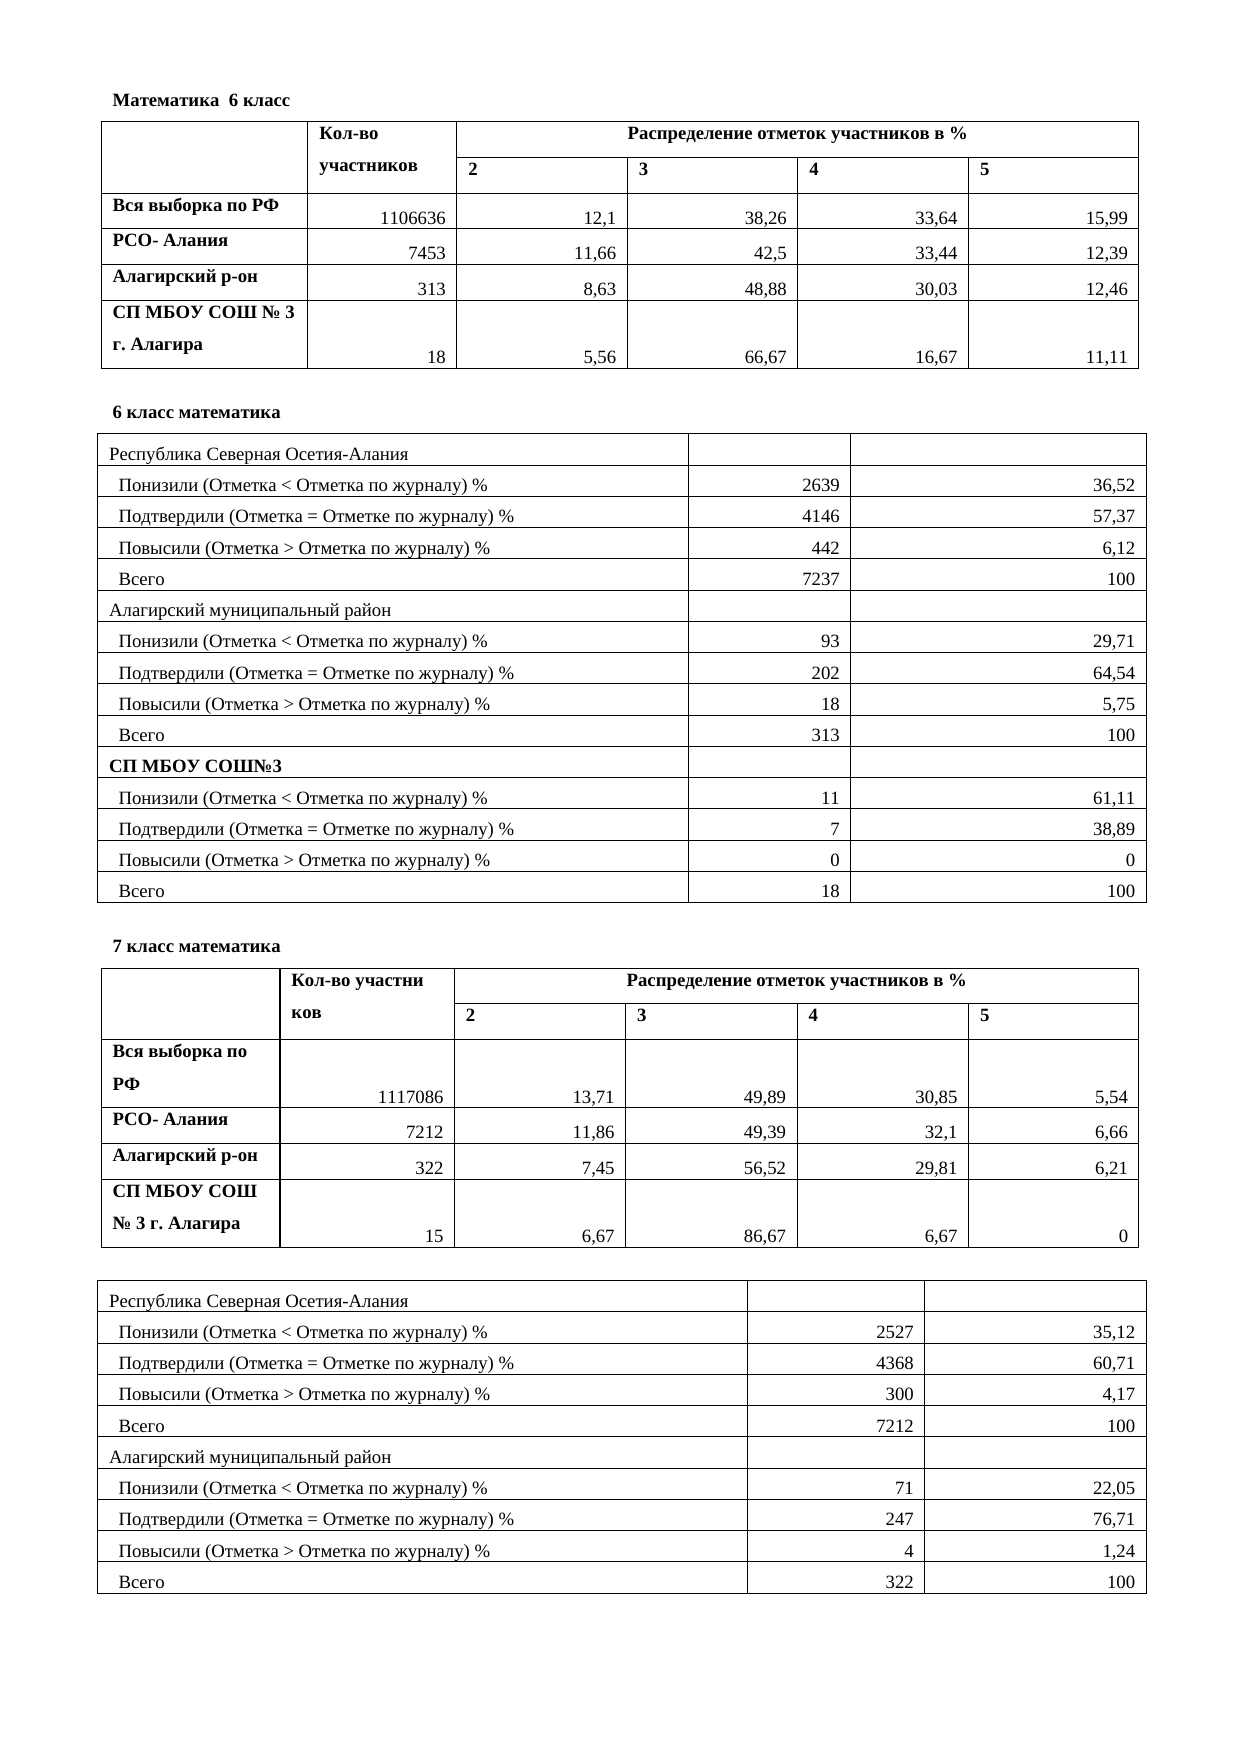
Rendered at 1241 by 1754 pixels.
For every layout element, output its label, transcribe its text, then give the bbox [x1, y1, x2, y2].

table_cell 0 [689, 841, 850, 871]
table_cell 7212 [281, 1108, 454, 1143]
table_header Распределение отметок участников в % [457, 122, 1138, 157]
table_header [102, 122, 307, 192]
table_cell Алагирский муниципальный район [98, 1437, 747, 1467]
table_cell 29,71 [851, 622, 1146, 652]
table_cell 93 [689, 622, 850, 652]
table_header Кол-во участников [308, 122, 456, 192]
table_cell РСО- Алания [102, 1108, 279, 1143]
table_cell 15,99 [969, 194, 1138, 228]
table_cell 2527 [748, 1312, 924, 1342]
table_cell 322 [281, 1144, 454, 1178]
table_header [851, 434, 1146, 464]
table_cell Повысили (Отметка > Отметка по журналу) % [98, 684, 688, 714]
table_cell 322 [748, 1562, 924, 1592]
table_cell 4 [748, 1531, 924, 1561]
table_cell 3 [628, 158, 797, 192]
table_cell 12,1 [457, 194, 627, 228]
table_cell Понизили (Отметка < Отметка по журналу) % [98, 466, 688, 496]
table_cell [748, 1437, 924, 1467]
table_cell 6,67 [455, 1180, 625, 1247]
table_cell 7,45 [455, 1144, 625, 1178]
table_cell 300 [748, 1375, 924, 1405]
table_cell 11,66 [457, 229, 627, 264]
table_cell Всего [98, 872, 688, 902]
table_header [748, 1281, 924, 1311]
table_cell 11 [689, 778, 850, 808]
table_cell 442 [689, 528, 850, 558]
table_cell [851, 591, 1146, 621]
table_cell Понизили (Отметка < Отметка по журналу) % [98, 1312, 747, 1342]
table_cell 7453 [308, 229, 456, 264]
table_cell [98, 1469, 747, 1499]
table_cell 2639 [689, 466, 850, 496]
table_cell 0 [969, 1180, 1138, 1247]
table_header Кол-во участни ков [281, 969, 454, 1039]
table_cell Вся выборка по РФ [102, 194, 307, 228]
table_cell Понизили (Отметка < Отметка по журналу) % [98, 778, 688, 808]
table_cell 5 [969, 158, 1138, 192]
table_cell 42,5 [628, 229, 797, 264]
table_cell 100 [925, 1562, 1146, 1592]
table_cell [851, 747, 1146, 777]
table_cell Подтвердили (Отметка = Отметке по журналу) % [98, 653, 688, 683]
table_cell 30,85 [798, 1040, 968, 1107]
table_cell Всего [98, 716, 688, 746]
table_cell 6,67 [798, 1180, 968, 1247]
table_cell 1,24 [925, 1531, 1146, 1561]
text 6 класс математика [112, 401, 1128, 422]
table_cell РСО- Алания [102, 229, 307, 264]
table_cell Понизили (Отметка < Отметка по журналу) % [98, 622, 688, 652]
table_header Распределение отметок участников в % [455, 969, 1138, 1003]
table_cell СП МБОУ СОШ№3 [98, 747, 688, 777]
table_cell Всего [98, 559, 688, 589]
table_cell 7237 [689, 559, 850, 589]
table_header [689, 434, 850, 464]
table_cell 48,88 [628, 265, 797, 299]
table_cell СП МБОУ СОШ № 3 г. Алагира [102, 301, 307, 368]
table_cell 4 [798, 1004, 968, 1039]
table_cell 33,64 [798, 194, 968, 228]
table_cell 29,81 [798, 1144, 968, 1178]
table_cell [98, 1531, 747, 1561]
table_cell 36,52 [851, 466, 1146, 496]
table_cell 33,44 [798, 229, 968, 264]
table_header Республика Северная Осетия-Алания [98, 434, 688, 464]
table_header [925, 1281, 1146, 1311]
table_cell 32,1 [798, 1108, 968, 1143]
table_cell Вся выборка по РФ [102, 1040, 279, 1107]
table_cell 3 [626, 1004, 797, 1039]
table_cell 2 [455, 1004, 625, 1039]
table_cell 30,03 [798, 265, 968, 299]
table_cell Подтвердили (Отметка = Отметке по журналу) % [98, 1344, 747, 1374]
table_cell 100 [851, 872, 1146, 902]
table_cell [925, 1437, 1146, 1467]
table_cell 4146 [689, 497, 850, 527]
table_cell 7 [689, 809, 850, 839]
text 7 класс математика [112, 935, 1128, 957]
table_cell Подтвердили (Отметка = Отметке по журналу) % [98, 497, 688, 527]
table_cell 1117086 [281, 1040, 454, 1107]
table_cell 202 [689, 653, 850, 683]
table_cell Повысили (Отметка > Отметка по журналу) % [98, 1375, 747, 1405]
table_cell 60,71 [925, 1344, 1146, 1374]
table_cell 66,67 [628, 301, 797, 368]
table_cell 313 [308, 265, 456, 299]
table_cell 4368 [748, 1344, 924, 1374]
table_cell 16,67 [798, 301, 968, 368]
table_header [102, 969, 279, 1039]
table_cell 57,37 [851, 497, 1146, 527]
table_cell 61,11 [851, 778, 1146, 808]
table_cell 49,39 [626, 1108, 797, 1143]
table_cell 11,11 [969, 301, 1138, 368]
table_cell 49,89 [626, 1040, 797, 1107]
table_cell Алагирский р-он [102, 1144, 279, 1178]
table_cell Алагирский р-он [102, 265, 307, 299]
table_cell [689, 591, 850, 621]
table_cell 7212 [748, 1406, 924, 1436]
table_cell 4,17 [925, 1375, 1146, 1405]
table_cell 38,89 [851, 809, 1146, 839]
table_cell 5 [969, 1004, 1138, 1039]
table_cell 2 [457, 158, 627, 192]
table_cell Повысили (Отметка > Отметка по журналу) % [98, 528, 688, 558]
table_header Республика Северная Осетия-Алания [98, 1281, 747, 1311]
table_cell Повысили (Отметка > Отметка по журналу) % [98, 841, 688, 871]
table_cell 13,71 [455, 1040, 625, 1107]
table_cell 18 [308, 301, 456, 368]
table_cell Всего [98, 1406, 747, 1436]
table_cell 6,66 [969, 1108, 1138, 1143]
table_cell 8,63 [457, 265, 627, 299]
table_cell Алагирский муниципальный район [98, 591, 688, 621]
table_cell 100 [925, 1406, 1146, 1436]
table_cell Подтвердили (Отметка = Отметке по журналу) % [98, 809, 688, 839]
text Математика 6 класс [112, 89, 1128, 110]
table_cell 18 [689, 872, 850, 902]
table_cell 5,56 [457, 301, 627, 368]
table_cell Всего [98, 1562, 747, 1592]
table_cell 35,12 [925, 1312, 1146, 1342]
table_cell 100 [851, 716, 1146, 746]
table_cell 5,54 [969, 1040, 1138, 1107]
table_cell 5,75 [851, 684, 1146, 714]
table_cell 56,52 [626, 1144, 797, 1178]
table_cell 0 [851, 841, 1146, 871]
table_cell 18 [689, 684, 850, 714]
table_cell 11,86 [455, 1108, 625, 1143]
table_cell 1106636 [308, 194, 456, 228]
table_cell 12,39 [969, 229, 1138, 264]
table_cell СП МБОУ СОШ № 3 г. Алагира [102, 1180, 279, 1247]
table_cell 247 [748, 1500, 924, 1530]
table_cell 15 [281, 1180, 454, 1247]
table_cell 64,54 [851, 653, 1146, 683]
table_cell 4 [798, 158, 968, 192]
table_cell 76,71 [925, 1500, 1146, 1530]
table_cell 100 [851, 559, 1146, 589]
table_cell 313 [689, 716, 850, 746]
table_cell 6,12 [851, 528, 1146, 558]
table_cell 71 [748, 1469, 924, 1499]
table_cell 22,05 [925, 1469, 1146, 1499]
table_cell 38,26 [628, 194, 797, 228]
table_cell 12,46 [969, 265, 1138, 299]
table_cell 86,67 [626, 1180, 797, 1247]
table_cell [98, 1500, 747, 1530]
table_cell [689, 747, 850, 777]
table_cell 6,21 [969, 1144, 1138, 1178]
